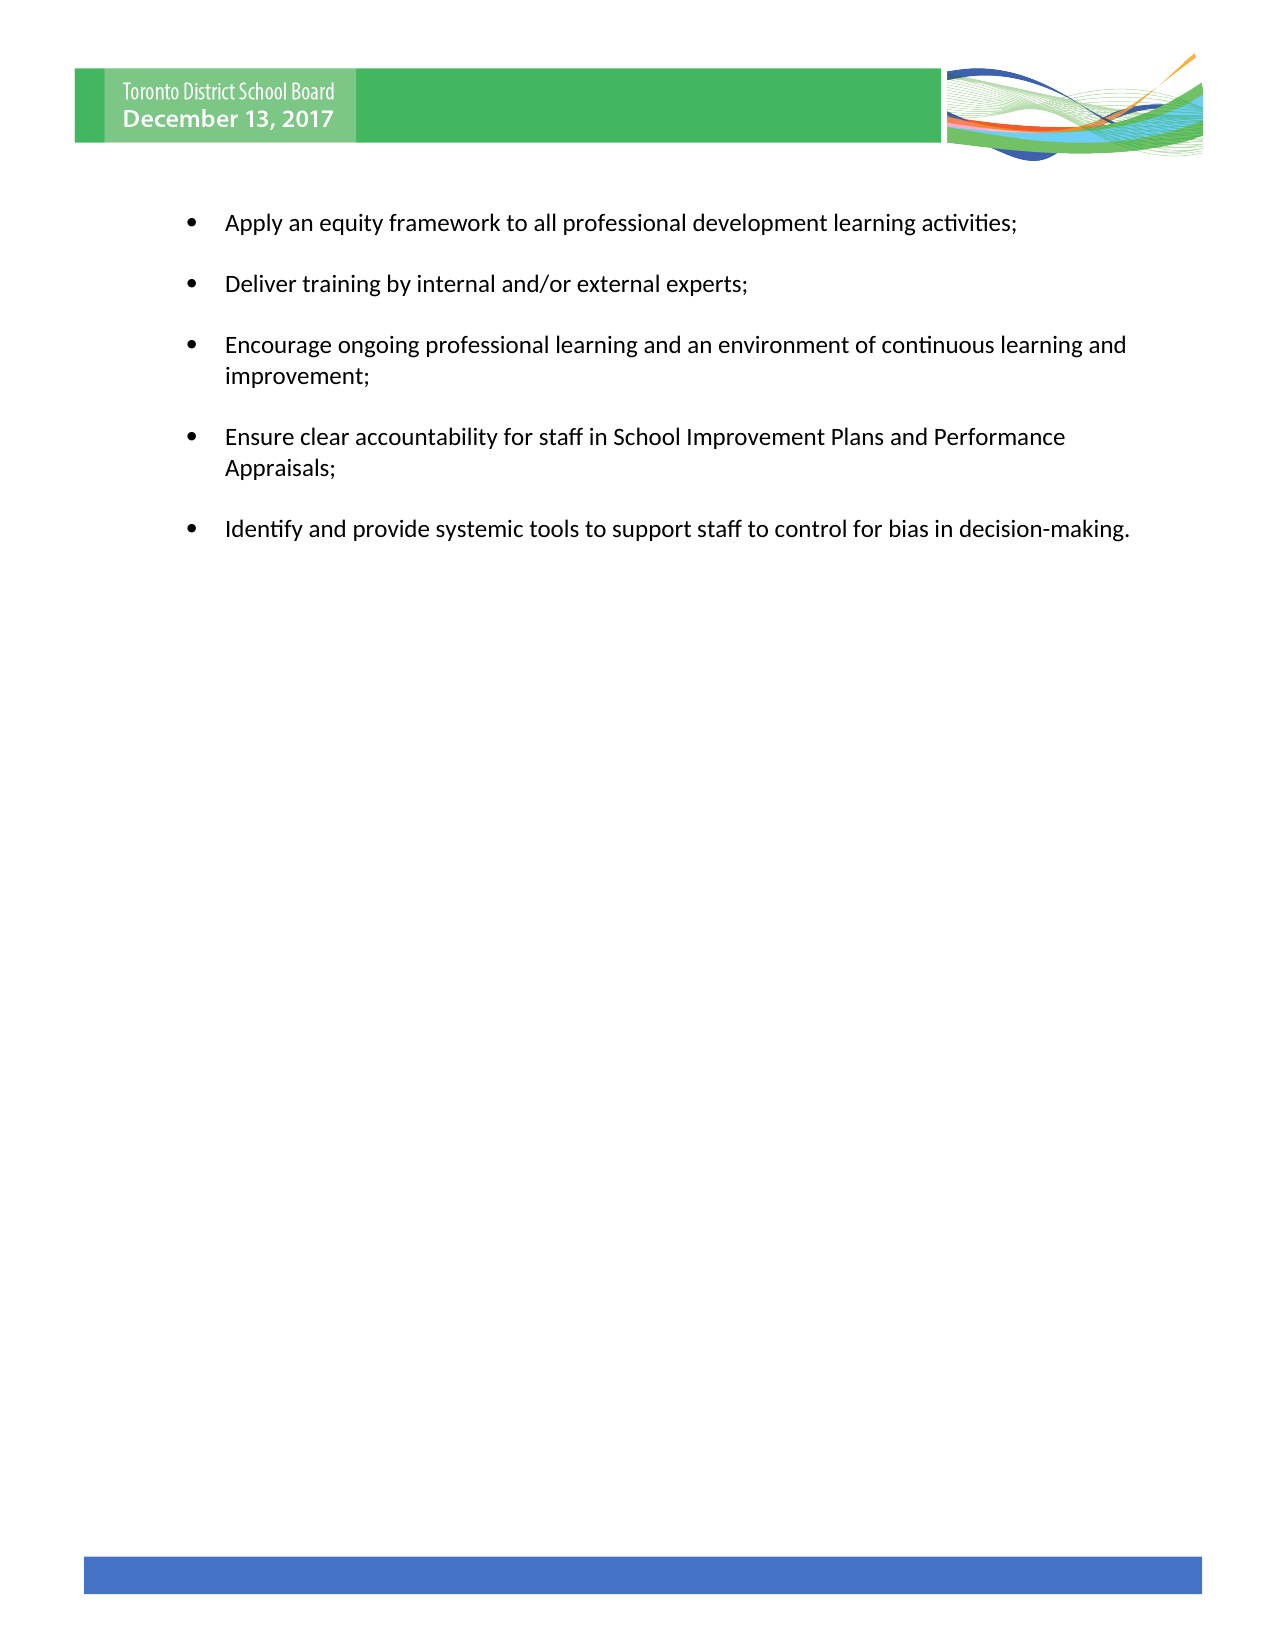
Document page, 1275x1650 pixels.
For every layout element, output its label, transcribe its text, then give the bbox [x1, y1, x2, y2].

list Deliver training by internal and/or external experts; [187, 268, 1169, 299]
list Ensure clear accountability for staff in School Improvement Plans and Performance Appraisals; [187, 421, 1169, 482]
picture [0, 25, 1275, 176]
list Encourage ongoing professional learning and an environment of continuous learning and improvement; [187, 329, 1169, 391]
list Apply an equity framework to all professional development learning activities; [187, 207, 1169, 238]
list Identify and provide systemic tools to support staff to control for bias in decision-making. [187, 513, 1169, 543]
